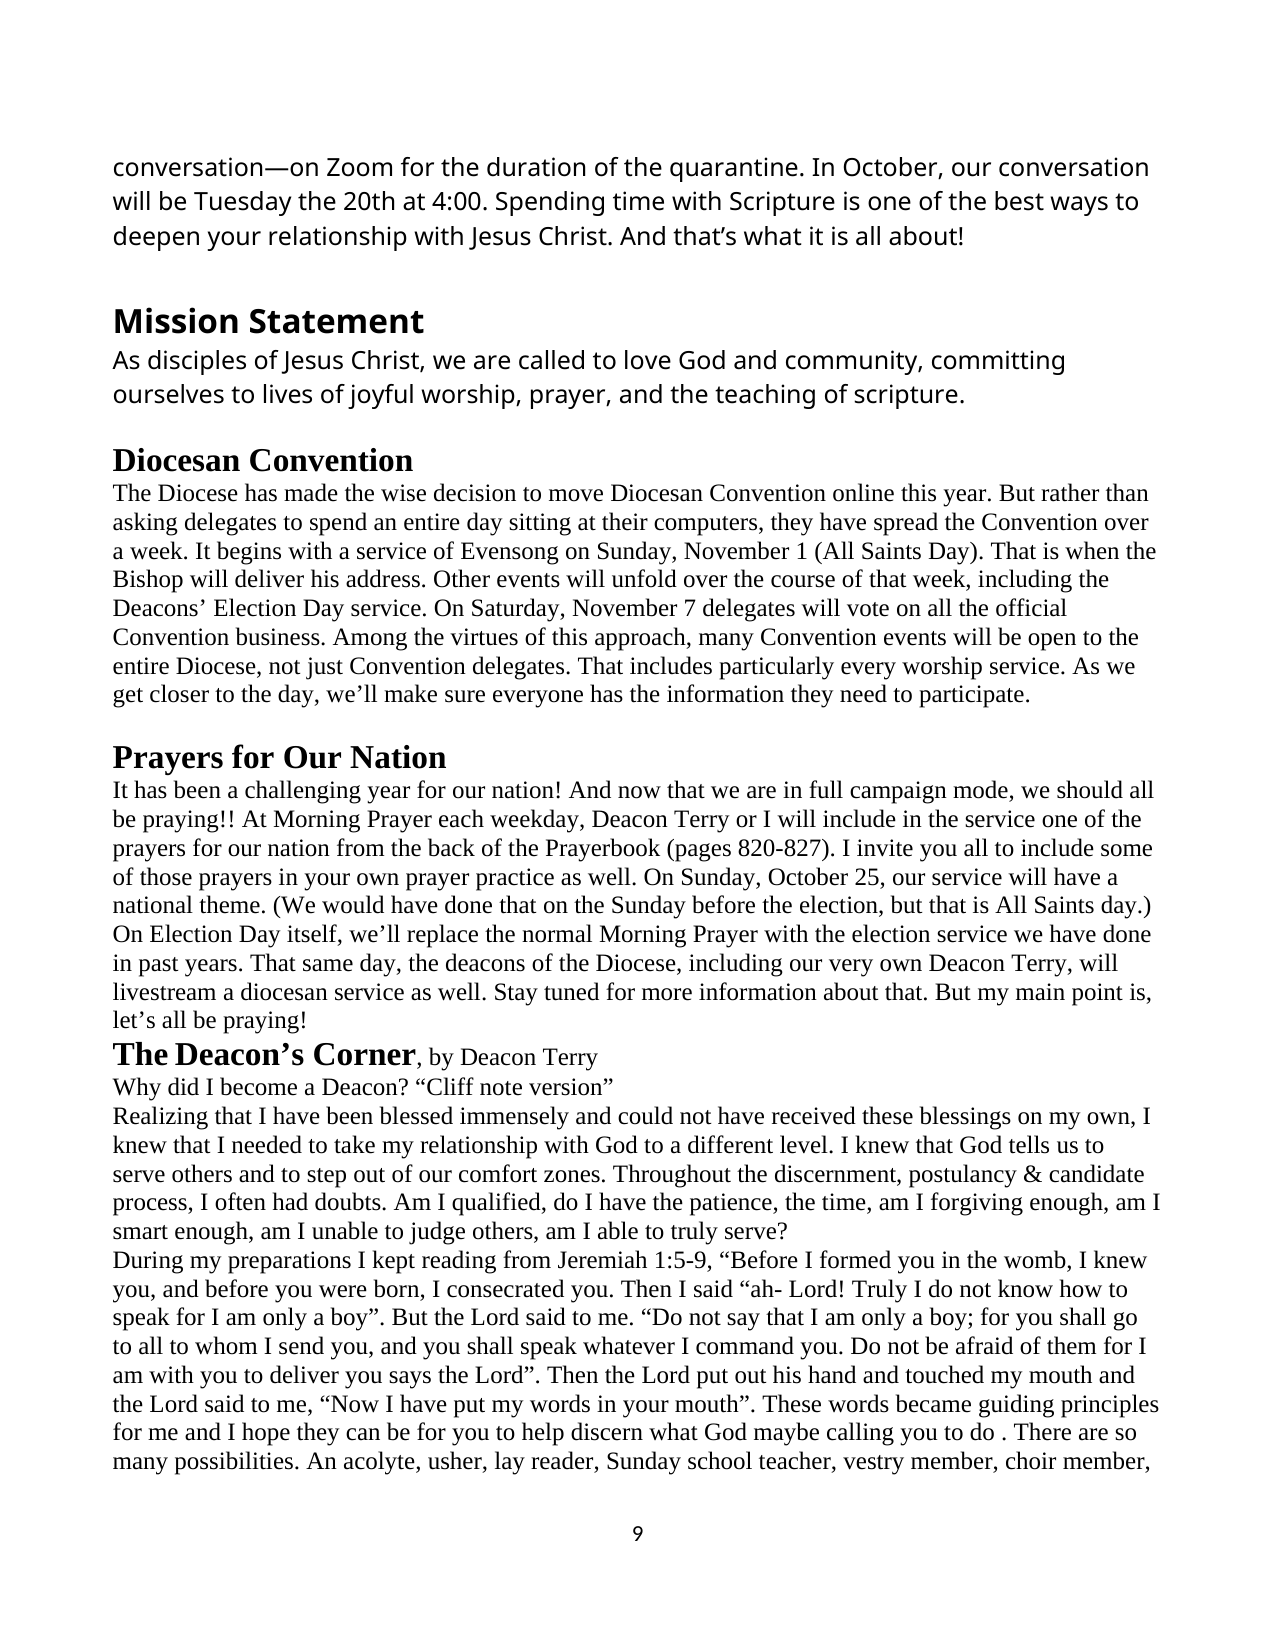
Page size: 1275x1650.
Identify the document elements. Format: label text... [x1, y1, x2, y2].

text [112, 150, 1162, 252]
text The Deacon’s Corner, by Deacon Terry [112, 1034, 1162, 1072]
text Mission Statement [112, 298, 1162, 343]
text Prayers for Our Nation [112, 737, 1162, 775]
text It has been a challenging year for our nation! And now that we are in full campaign mode, we should all be praying!! At Morning Prayer each weekday, Deacon Terry or I will include in the service one of the prayers for our nation from the back of the Prayerbook (pages 820-827). I invite you all to include some of those prayers in your own prayer practice as well. On Sunday, October 25, our service will have a national theme. (We would have done that on the Sunday before the election, but that is All Saints day.) On Election Day itself, we’ll replace the normal Morning Prayer with the election service we have done in past years. That same day, the deacons of the Diocese, including our very own Deacon Terry, will livestream a diocesan service as well. Stay tuned for more information about that. But my main point is, let’s all be praying! [112, 775, 1162, 1034]
text Why did I become a Deacon? “Cliff note version” [112, 1072, 1162, 1101]
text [112, 1245, 1162, 1475]
text As disciples of Jesus Christ, we are called to love God and community, committing ourselves to lives of joyful worship, prayer, and the teaching of scripture. [112, 343, 1162, 411]
text Diocesan Convention [112, 411, 1162, 478]
text The Diocese has made the wise decision to move Diocesan Convention online this year. But rather than asking delegates to spend an entire day sitting at their computers, they have spread the Convention over a week. It begins with a service of Evensong on Sunday, November 1 (All Saints Day). That is when the Bishop will deliver his address. Other events will unfold over the course of that week, including the Deacons’ Election Day service. On Saturday, November 7 delegates will vote on all the official Convention business. Among the virtues of this approach, many Convention events will be open to the entire Diocese, not just Convention delegates. That includes particularly every worship service. As we get closer to the day, we’ll make sure everyone has the information they need to participate. [112, 478, 1162, 708]
text Realizing that I have been blessed immensely and could not have received these blessings on my own, I knew that I needed to take my relationship with God to a different level. I knew that God tells us to serve others and to step out of our comfort zones. Throughout the discernment, postulancy & candidate process, I often had doubts. Am I qualified, do I have the patience, the time, am I forgiving enough, am I smart enough, am I unable to judge others, am I able to truly serve? [112, 1101, 1162, 1245]
